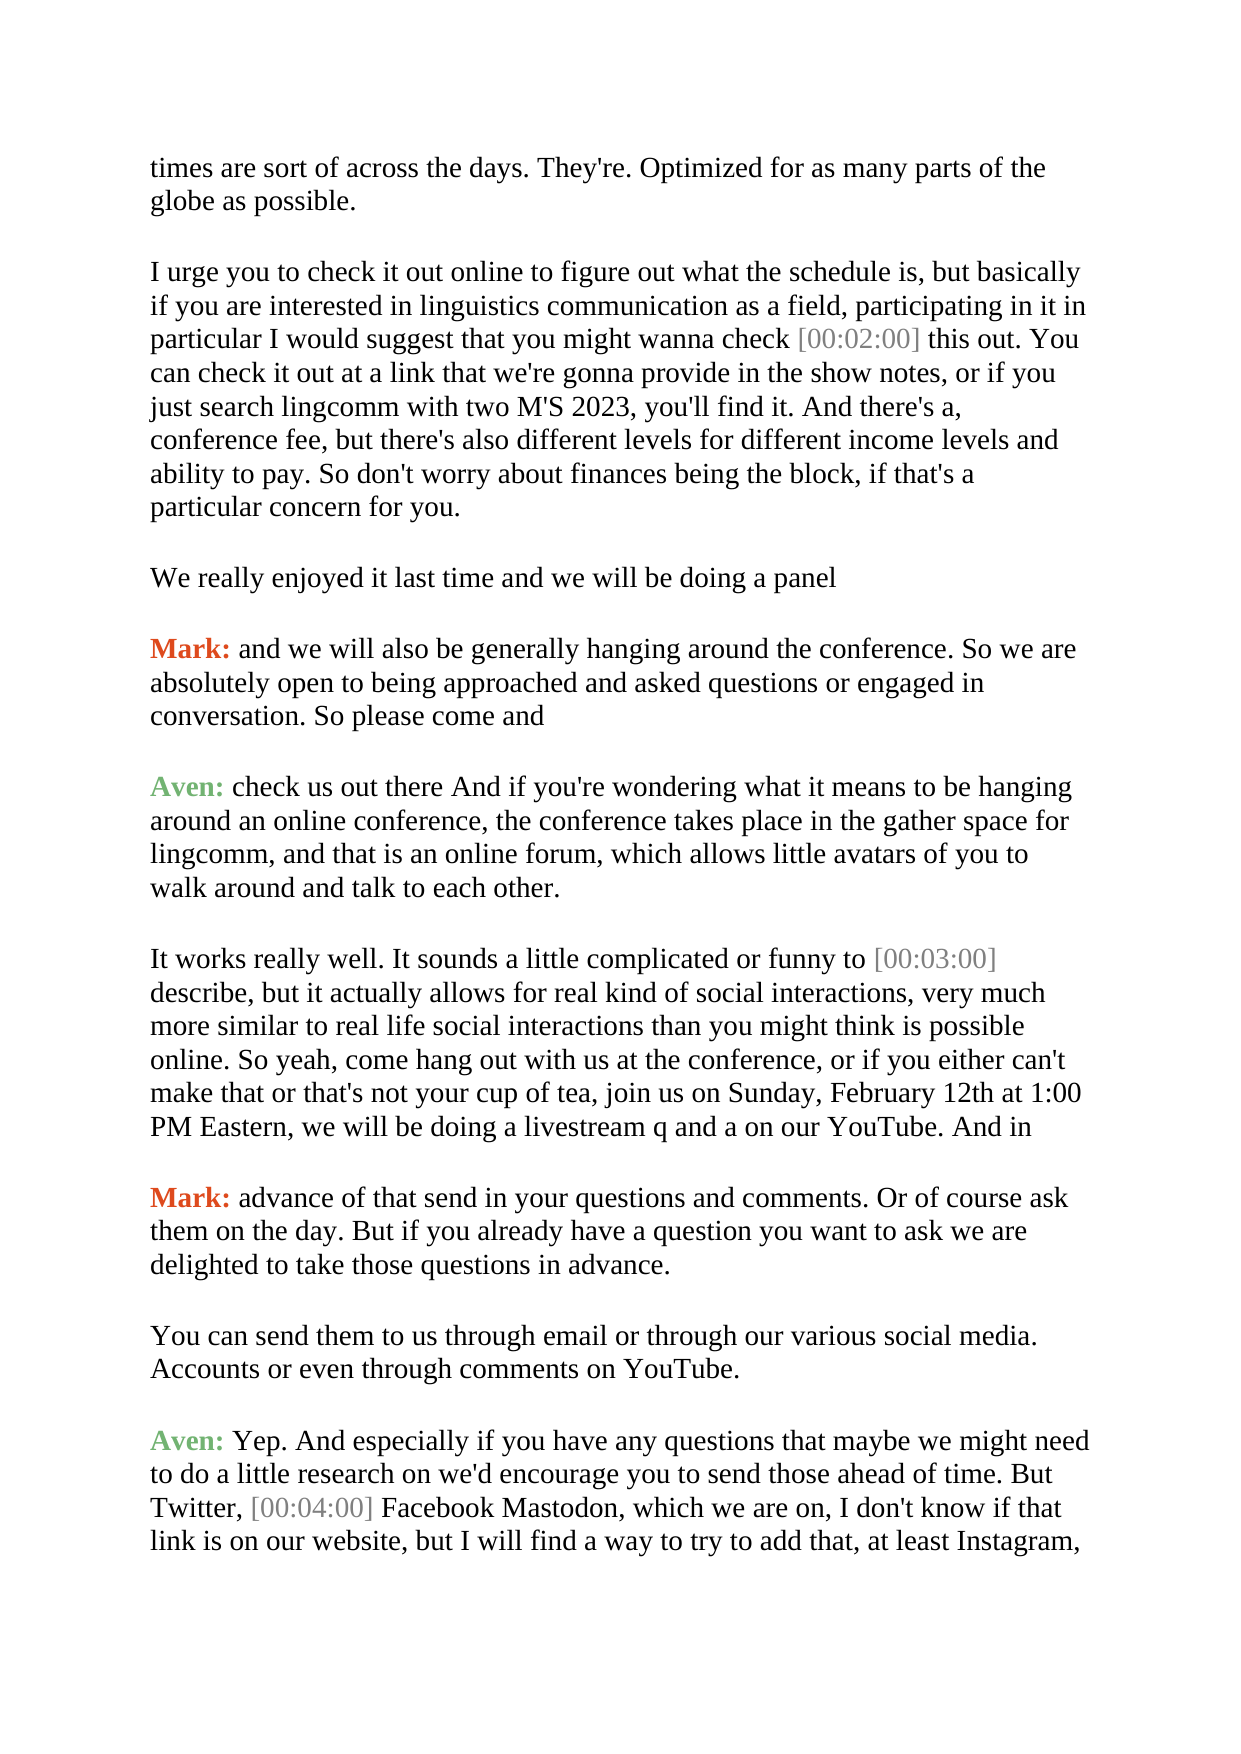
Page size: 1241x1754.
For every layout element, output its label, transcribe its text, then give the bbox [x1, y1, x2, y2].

text Aven: check us out there And if you're wondering what it means to be hanging around an online conference, the conference takes place in the gather space for lingcomm, and that is an online forum, which allows little avatars of you to walk around and talk to each other. [150, 769, 1090, 904]
text You can send them to us through email or through our various social media. Accounts or even through comments on YouTube. [150, 1318, 1090, 1385]
text We really enjoyed it last time and we will be doing a panel [150, 560, 1090, 594]
text Mark: advance of that send in your questions and comments. Or of course ask them on the day. But if you already have a question you want to ask we are delighted to take those questions in advance. [150, 1180, 1090, 1281]
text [150, 150, 1090, 217]
text I urge you to check it out online to figure out what the schedule is, but basically if you are interested in linguistics communication as a field, participating in it in particular I would suggest that you might wanna check [00:02:00] this out. You can check it out at a link that we're gonna provide in the show notes, or if you just search lingcomm with two M'S 2023, you'll find it. And there's a, conference fee, but there's also different levels for different income levels and ability to pay. So don't worry about finances being the block, if that's a particular concern for you. [150, 254, 1090, 523]
text It works really well. It sounds a little complicated or funny to [00:03:00] describe, but it actually allows for real kind of social interactions, very much more similar to real life social interactions than you might think is possible online. So yeah, come hang out with us at the conference, or if you either can't make that or that's not your cup of tea, join us on Sunday, February 12th at 1:00 PM Eastern, we will be doing a livestream q and a on our YouTube. And in [150, 941, 1090, 1142]
text Aven: Yep. And especially if you have any questions that maybe we might need to do a little research on we'd encourage you to send those ahead of time. But Twitter, [00:04:00] Facebook Mastodon, which we are on, I don't know if that link is on our website, but I will find a way to try to add that, at least Instagram, [150, 1423, 1090, 1557]
text Mark: and we will also be generally hanging around the conference. So we are absolutely open to being approached and asked questions or engaged in conversation. So please come and [150, 631, 1090, 732]
